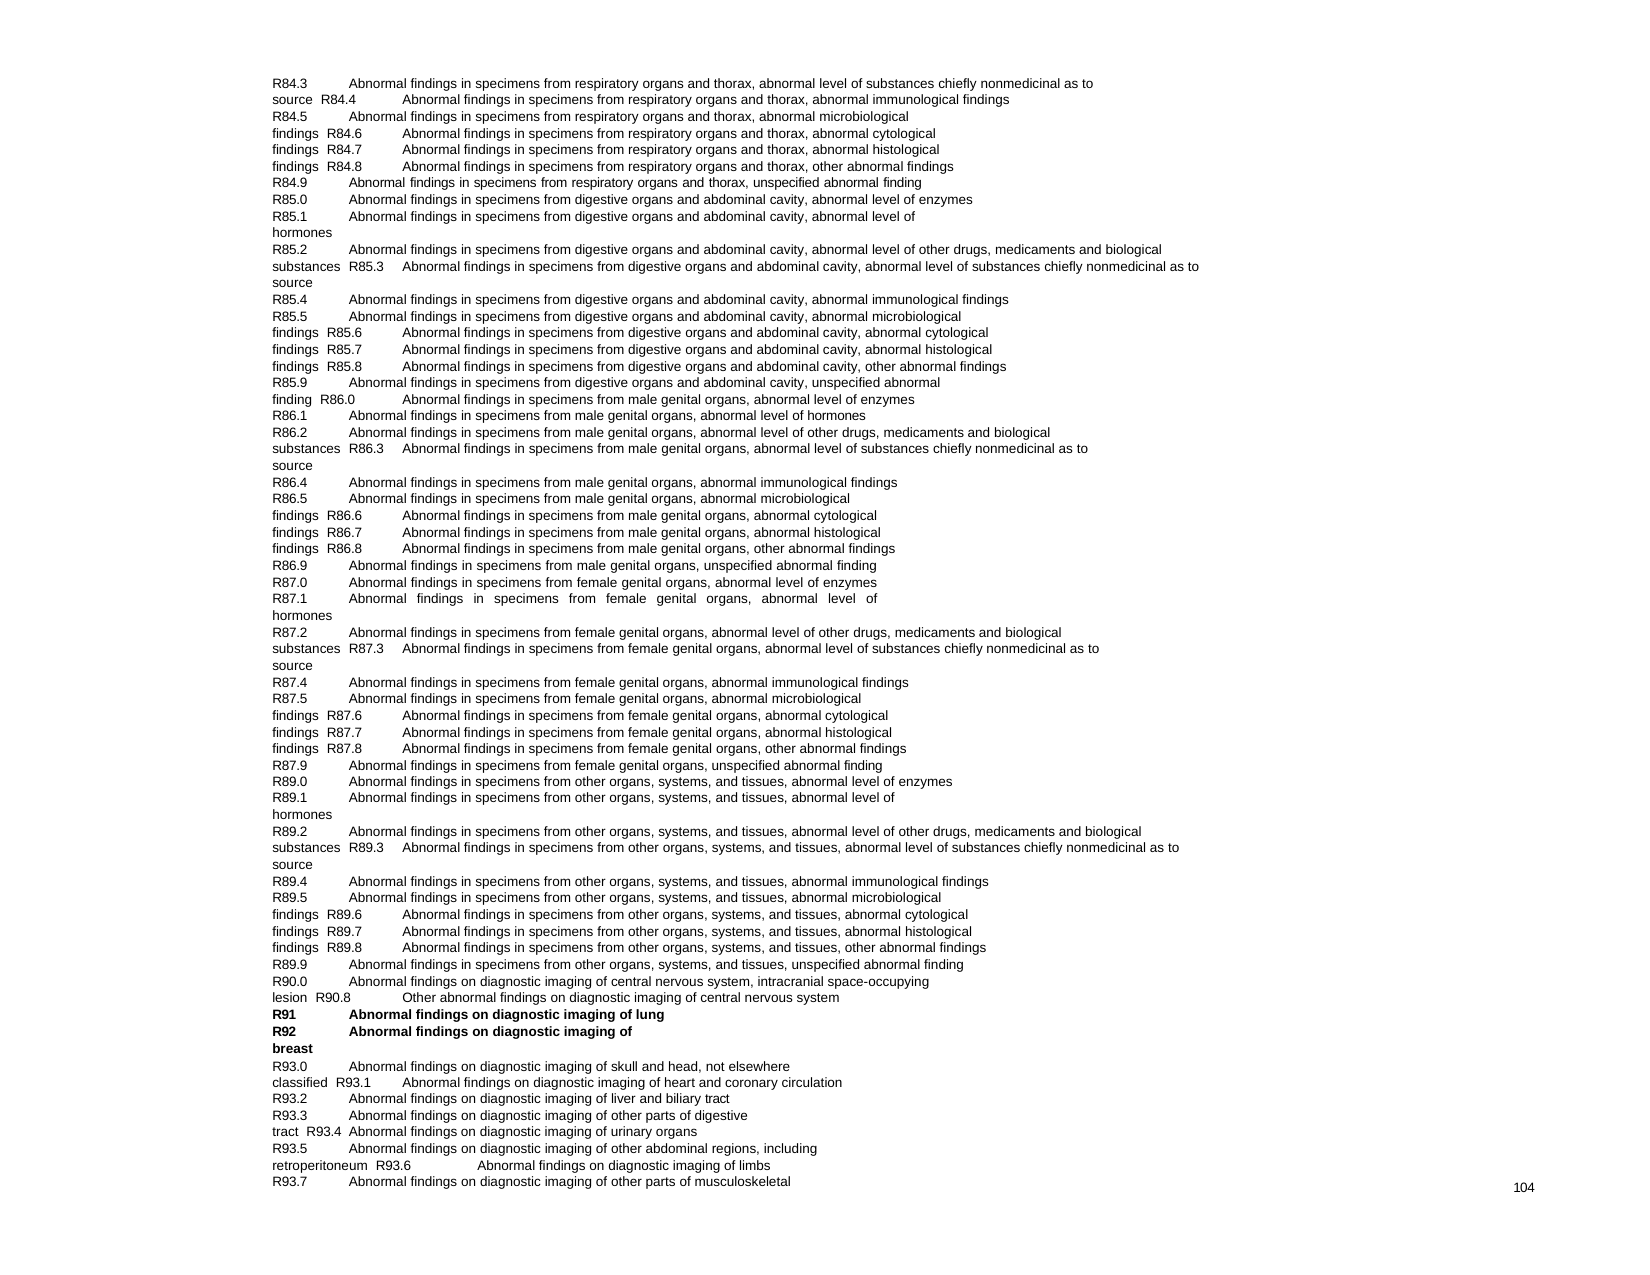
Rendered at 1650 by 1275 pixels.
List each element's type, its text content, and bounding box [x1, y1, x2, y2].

text R89.0 Abnormal findings in specimens from other organs, systems, and tissues, abnormal level of enzymes R89.1 Abnormal findings in specimens from other organs, systems, and tissues, abnormal level of hormones [272, 773, 956, 822]
text R86.2 Abnormal findings in specimens from male genital organs, abnormal level of other drugs, medicaments and biological substances R86.3 Abnormal findings in specimens from male genital organs, abnormal level of substances chiefly nonmedicinal as to source [272, 424, 1120, 473]
text R84.3 Abnormal findings in specimens from respiratory organs and thorax, abnormal level of substances chiefly nonmedicinal as to source R84.4 Abnormal findings in specimens from respiratory organs and thorax, abnormal immunological findings [272, 75, 1134, 108]
text R91 Abnormal findings on diagnostic imaging of lung R92 Abnormal findings on diagnostic imaging of breast [272, 1007, 675, 1057]
text R87.4 Abnormal findings in specimens from female genital organs, abnormal immunological findings R87.5 Abnormal findings in specimens from female genital organs, abnormal microbiological findings R87.6 Abnormal findings in specimens from female genital organs, abnormal cytological findings R87.7 Abnormal findings in specimens from female genital organs, abnormal histological findings R87.8 Abnormal findings in specimens from female genital organs, other abnormal findings [272, 674, 911, 757]
text R93.0 Abnormal findings on diagnostic imaging of skull and head, not elsewhere classified R93.1 Abnormal findings on diagnostic imaging of heart and coronary circulation [272, 1058, 848, 1090]
text R85.0 Abnormal findings in specimens from digestive organs and abdominal cavity, abnormal level of enzymes R85.1 Abnormal findings in specimens from digestive organs and abdominal cavity, abnormal level of hormones [272, 192, 977, 241]
text R89.4 Abnormal findings in specimens from other organs, systems, and tissues, abnormal immunological findings R89.5 Abnormal findings in specimens from other organs, systems, and tissues, abnormal microbiological findings R89.6 Abnormal findings in specimens from other organs, systems, and tissues, abnormal cytological findings R89.7 Abnormal findings in specimens from other organs, systems, and tissues, abnormal histological findings R89.8 Abnormal findings in specimens from other organs, systems, and tissues, other abnormal findings [272, 873, 990, 956]
text R87.2 Abnormal findings in specimens from female genital organs, abnormal level of other drugs, medicaments and biological substances R87.3 Abnormal findings in specimens from female genital organs, abnormal level of substances chiefly nonmedicinal as to source [272, 624, 1132, 673]
text R89.2 Abnormal findings in specimens from other organs, systems, and tissues, abnormal level of other drugs, medicaments and biological substances R89.3 Abnormal findings in specimens from other organs, systems, and tissues, abnormal level of substances chiefly nonmedicinal as to source [272, 823, 1210, 872]
text R87.9 Abnormal findings in specimens from female genital organs, unspecified abnormal finding [272, 758, 1550, 773]
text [272, 1174, 836, 1190]
text R86.9 Abnormal findings in specimens from male genital organs, unspecified abnormal finding R87.0 Abnormal findings in specimens from female genital organs, abnormal level of enzymes R87.1 Abnormal findings in specimens from female genital organs, abnormal level of hormones [272, 558, 877, 623]
text R86.4 Abnormal findings in specimens from male genital organs, abnormal immunological findings R86.5 Abnormal findings in specimens from male genital organs, abnormal microbiological findings R86.6 Abnormal findings in specimens from male genital organs, abnormal cytological findings R86.7 Abnormal findings in specimens from male genital organs, abnormal histological findings R86.8 Abnormal findings in specimens from male genital organs, other abnormal findings [272, 474, 900, 557]
text R86.1 Abnormal findings in specimens from male genital organs, abnormal level of hormones [272, 408, 1550, 424]
text R93.3 Abnormal findings on diagnostic imaging of other parts of digestive tract R93.4 Abnormal findings on diagnostic imaging of urinary organs [272, 1107, 777, 1140]
text R85.2 Abnormal findings in specimens from digestive organs and abdominal cavity, abnormal level of other drugs, medicaments and biological substances R85.3 Abnormal findings in specimens from digestive organs and abdominal cavity, abnormal level of substances chiefly nonmedicinal as to source [272, 242, 1232, 291]
text R89.9 Abnormal findings in specimens from other organs, systems, and tissues, unspecified abnormal finding R90.0 Abnormal findings on diagnostic imaging of central nervous system, intracranial space-occupying lesion R90.8 Other abnormal findings on diagnostic imaging of central nervous system [272, 957, 967, 1006]
text R93.2 Abnormal findings on diagnostic imaging of liver and biliary tract [272, 1092, 1550, 1107]
text R84.9 Abnormal findings in specimens from respiratory organs and thorax, unspecified abnormal finding [272, 175, 1550, 191]
text R84.5 Abnormal findings in specimens from respiratory organs and thorax, abnormal microbiological findings R84.6 Abnormal findings in specimens from respiratory organs and thorax, abnormal cytological findings R84.7 Abnormal findings in specimens from respiratory organs and thorax, abnormal histological findings R84.8 Abnormal findings in specimens from respiratory organs and thorax, other abnormal findings [272, 109, 958, 174]
text R85.4 Abnormal findings in specimens from digestive organs and abdominal cavity, abnormal immunological findings R85.5 Abnormal findings in specimens from digestive organs and abdominal cavity, abnormal microbiological findings R85.6 Abnormal findings in specimens from digestive organs and abdominal cavity, abnormal cytological findings R85.7 Abnormal findings in specimens from digestive organs and abdominal cavity, abnormal histological findings R85.8 Abnormal findings in specimens from digestive organs and abdominal cavity, other abnormal findings [272, 292, 1011, 374]
text R93.5 Abnormal findings on diagnostic imaging of other abdominal regions, including retroperitoneum R93.6 Abnormal findings on diagnostic imaging of limbs [272, 1141, 914, 1173]
text R85.9 Abnormal findings in specimens from digestive organs and abdominal cavity, unspecified abnormal finding R86.0 Abnormal findings in specimens from male genital organs, abnormal level of enzymes [272, 375, 982, 407]
